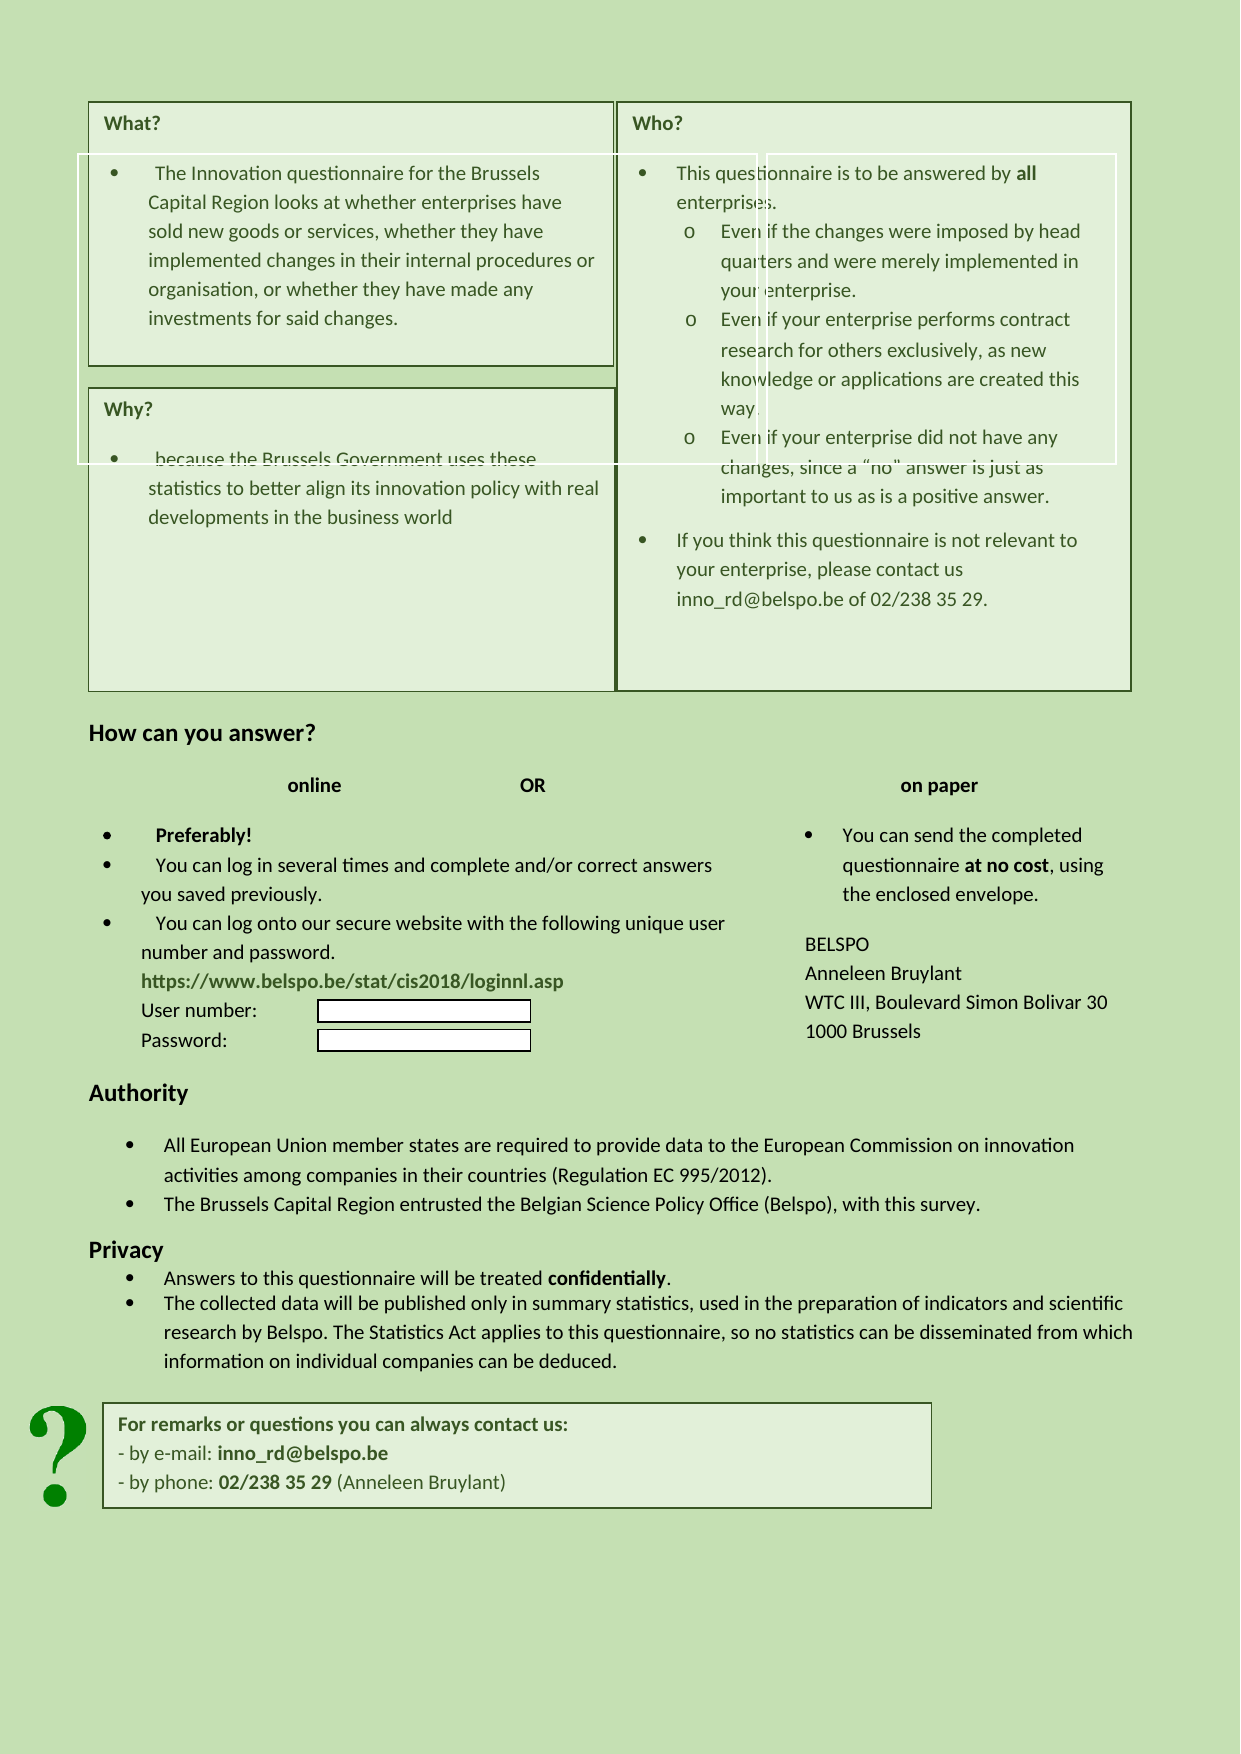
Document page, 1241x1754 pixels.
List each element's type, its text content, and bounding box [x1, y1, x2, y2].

text Authority [89, 1077, 1152, 1107]
list Answers to this questionnaire will be treated confidentially. [126, 1265, 1152, 1290]
text Privacy [89, 1234, 1152, 1265]
picture [28, 1406, 87, 1511]
table_header on paper You can send the completed questionnaire at no cost, using the enclosed envelope. BELSPO Anneleen Bruylant WTC III, Boulevard Simon Bolivar 30 1000 Brussels [756, 773, 1122, 1077]
list All European Union member states are required to provide data to the European Commission on innovation activities among companies in their countries (Regulation EC 995/2012). [126, 1133, 1152, 1187]
table_header online OR Preferably! You can log in several times and complete and/or correct answers you saved previously. You can log onto our secure website with the following unique user number and password. https://www.belspo.be/stat/cis2018/loginnl.asp User number: Password: [78, 773, 756, 1077]
list The collected data will be published only in summary statistics, used in the preparation of indicators and scientific research by Belspo. The Statistics Act applies to this questionnaire, so no statistics can be disseminated from which information on individual companies can be deduced. [126, 1290, 1152, 1374]
list The Brussels Capital Region entrusted the Belgian Science Policy Office (Belspo), with this survey. [126, 1191, 1152, 1216]
list How can you answer? [89, 102, 1152, 747]
